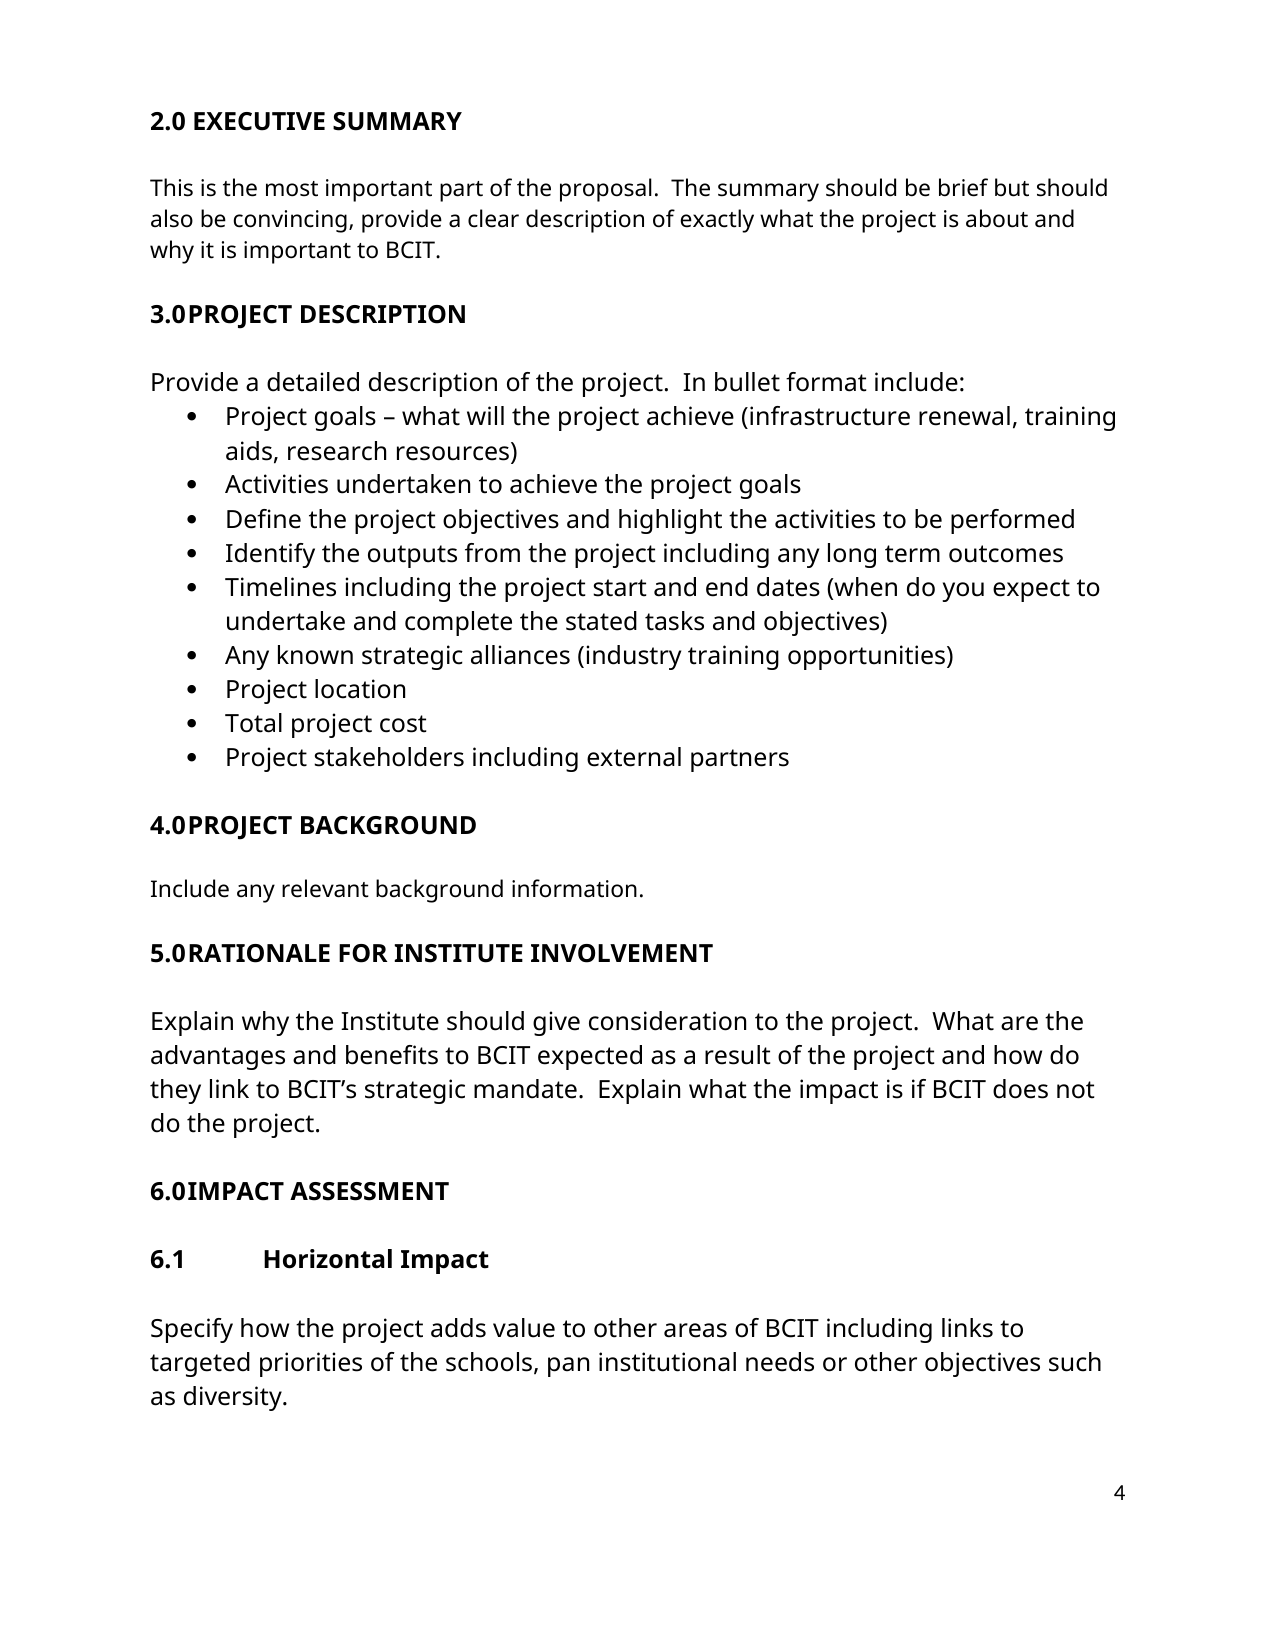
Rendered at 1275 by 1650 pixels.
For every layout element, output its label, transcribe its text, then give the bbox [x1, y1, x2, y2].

list Total project cost [187, 706, 1125, 740]
list Define the project objectives and highlight the activities to be performed [187, 501, 1125, 535]
list Rationale for Institute involvement [150, 936, 1125, 970]
list Horizontal Impact [150, 1242, 1125, 1276]
text Include any relevant background information. [150, 873, 1125, 904]
list Any known strategic alliances (industry training opportunities) [187, 637, 1125, 672]
list Activities undertaken to achieve the project goals [187, 467, 1125, 501]
list Project location [187, 672, 1125, 706]
subtitle 2.0 EXECUTIVE SUMMARY [150, 104, 1125, 138]
list Project goals – what will the project achieve (infrastructure renewal, training aids, research resources) [187, 399, 1125, 467]
text Specify how the project adds value to other areas of BCIT including links to targeted priorities of the schools, pan institutional needs or other objectives such as diversity. [150, 1310, 1125, 1412]
list impact assessment [150, 1174, 1125, 1208]
text Explain why the Institute should give consideration to the project. What are the advantages and benefits to BCIT expected as a result of the project and how do they link to BCIT’s strategic mandate. Explain what the impact is if BCIT does not do the project. [150, 1004, 1125, 1140]
list Timelines including the project start and end dates (when do you expect to undertake and complete the stated tasks and objectives) [187, 569, 1125, 637]
text Provide a detailed description of the project. In bullet format include: [150, 365, 1125, 399]
list Project stakeholders including external partners [187, 740, 1125, 774]
subtitle PROJECT DESCRIPTION [150, 297, 1125, 331]
text This is the most important part of the proposal. The summary should be brief but should also be convincing, provide a clear description of exactly what the project is about and why it is important to BCIT. [150, 172, 1125, 266]
subtitle PROJECT BACKGROUND [150, 808, 1125, 842]
list Identify the outputs from the project including any long term outcomes [187, 535, 1125, 569]
